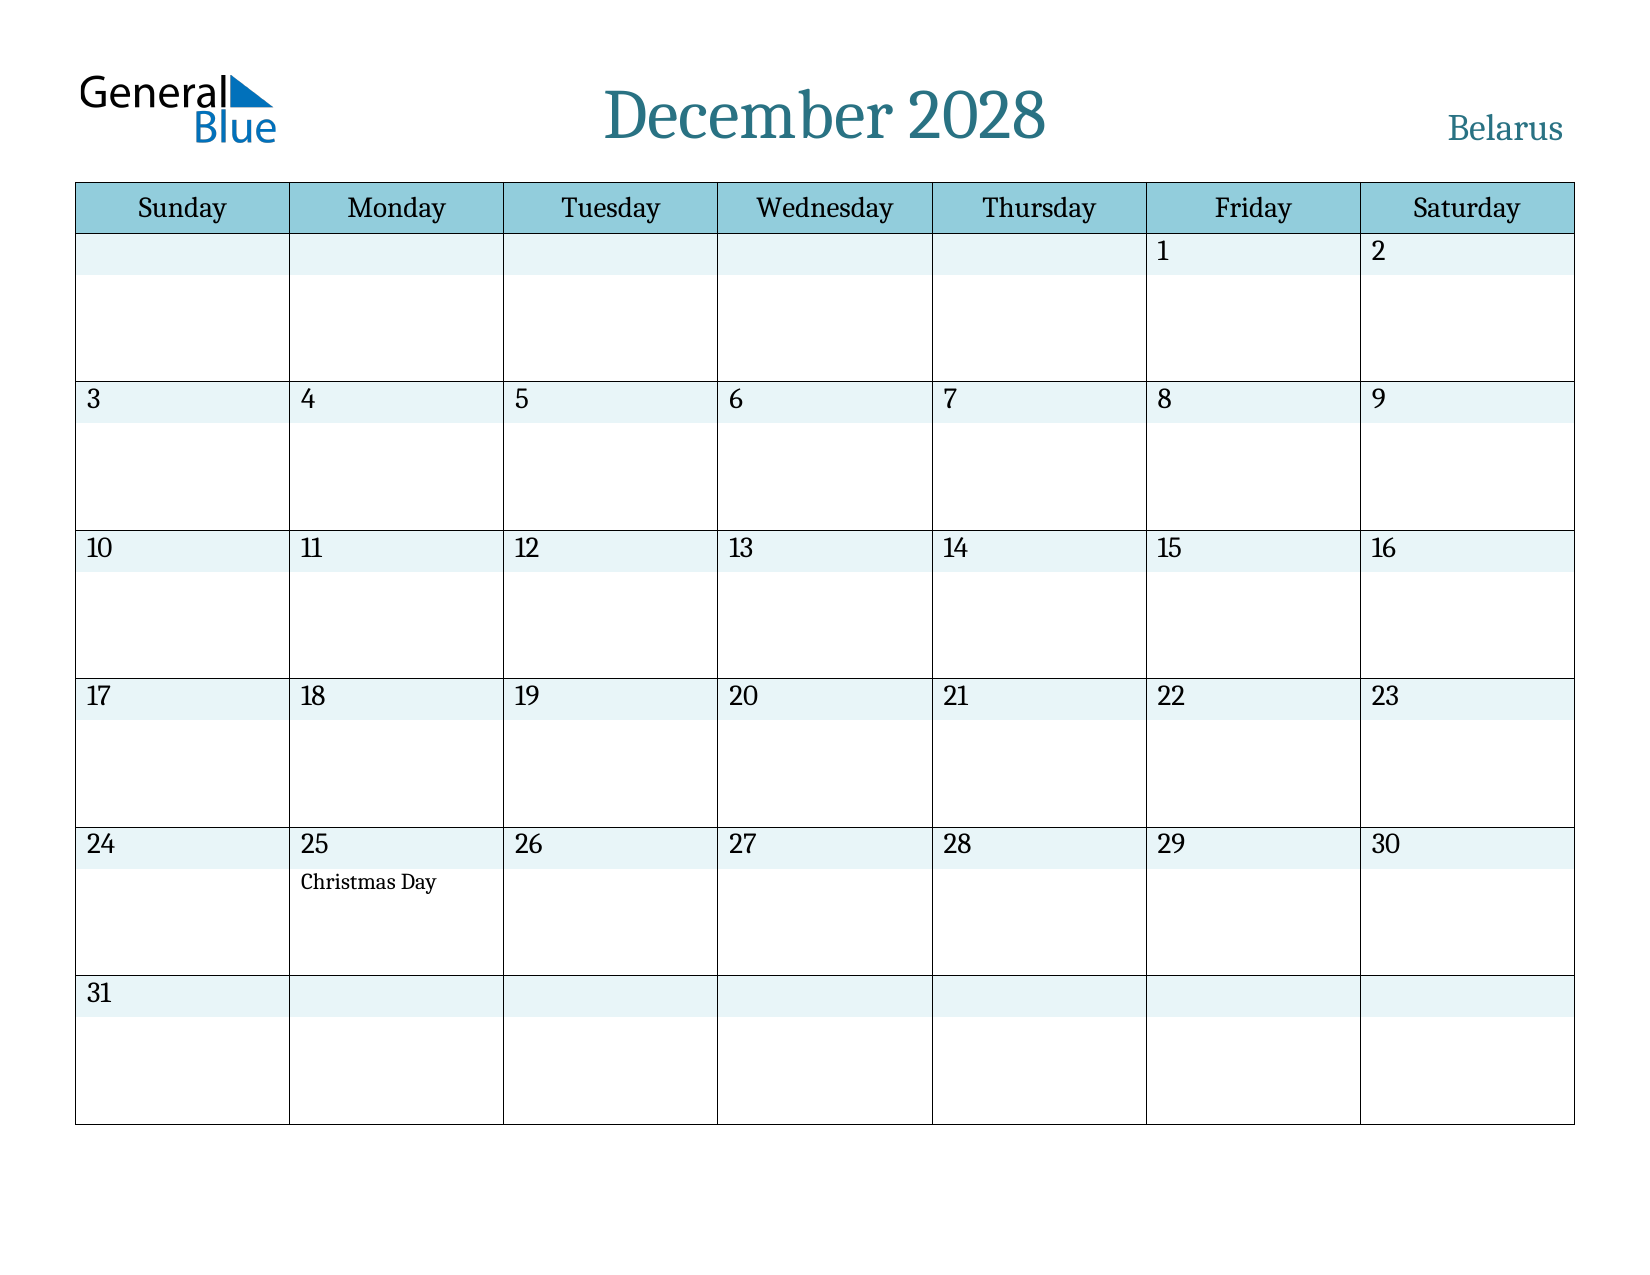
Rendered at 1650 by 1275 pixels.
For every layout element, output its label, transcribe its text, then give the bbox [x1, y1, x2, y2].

table_cell [1361, 720, 1574, 827]
table_cell Thursday [933, 183, 1146, 233]
table_cell 4 [290, 382, 503, 423]
table_cell [76, 234, 289, 275]
table_cell [933, 869, 1146, 975]
table_cell [1147, 720, 1360, 827]
table_header Belarus [1146, 75, 1574, 182]
table_cell 29 [1147, 828, 1360, 869]
table_cell [1361, 976, 1574, 1017]
table_cell 6 [718, 382, 932, 423]
table_cell [504, 869, 717, 975]
table_cell 13 [718, 531, 932, 572]
table_cell [1361, 1017, 1574, 1123]
table_cell [504, 720, 717, 827]
table_cell 25 [290, 828, 503, 869]
table_cell [933, 720, 1146, 827]
table_cell [76, 423, 289, 530]
table_cell Tuesday [504, 183, 717, 233]
table_cell [718, 869, 932, 975]
table_cell Saturday [1361, 183, 1574, 233]
table_cell [504, 234, 717, 275]
table_cell [1361, 869, 1574, 975]
table_cell Monday [290, 183, 503, 233]
table_cell 12 [504, 531, 717, 572]
table_cell [933, 423, 1146, 530]
table_cell 24 [76, 828, 289, 869]
table_cell [504, 572, 717, 678]
table_cell 18 [290, 679, 503, 720]
table_cell Wednesday [718, 183, 932, 233]
table_cell [1361, 423, 1574, 530]
table_cell [933, 275, 1146, 381]
table_header [76, 75, 503, 182]
table_cell [933, 572, 1146, 678]
table_cell 9 [1361, 382, 1574, 423]
table_cell Sunday [76, 183, 289, 233]
table_cell 30 [1361, 828, 1574, 869]
table_cell [1147, 869, 1360, 975]
table_cell 15 [1147, 531, 1360, 572]
table_cell [1361, 275, 1574, 381]
table_cell [718, 976, 932, 1017]
table_cell [718, 1017, 932, 1123]
table_cell [1147, 1017, 1360, 1123]
table_cell [76, 572, 289, 678]
picture [80, 75, 276, 143]
table_cell 21 [933, 679, 1146, 720]
table_cell 22 [1147, 679, 1360, 720]
table_cell [290, 275, 503, 381]
table_cell [76, 869, 289, 975]
table_cell [290, 234, 503, 275]
table_cell [290, 572, 503, 678]
table_cell 7 [933, 382, 1146, 423]
table_cell [76, 720, 289, 827]
table_cell 2 [1361, 234, 1574, 275]
table_cell 8 [1147, 382, 1360, 423]
table_cell [1147, 423, 1360, 530]
table_cell [1361, 572, 1574, 678]
table_cell 11 [290, 531, 503, 572]
table_cell [290, 720, 503, 827]
table_cell [933, 234, 1146, 275]
table_cell [1147, 275, 1360, 381]
table_cell [290, 423, 503, 530]
table_cell [76, 1017, 289, 1123]
table_cell [290, 1017, 503, 1123]
table_cell [718, 275, 932, 381]
table_cell [718, 572, 932, 678]
table_cell 17 [76, 679, 289, 720]
table_cell 28 [933, 828, 1146, 869]
table_cell 27 [718, 828, 932, 869]
table_cell [290, 976, 503, 1017]
table_cell 16 [1361, 531, 1574, 572]
table_cell [933, 1017, 1146, 1123]
table_cell 5 [504, 382, 717, 423]
table_cell 14 [933, 531, 1146, 572]
table_cell 1 [1147, 234, 1360, 275]
table_cell [1147, 572, 1360, 678]
table_cell 26 [504, 828, 717, 869]
table_cell 23 [1361, 679, 1574, 720]
table_cell 31 [76, 976, 289, 1017]
table_cell [504, 976, 717, 1017]
table_cell Friday [1147, 183, 1360, 233]
table_cell [504, 423, 717, 530]
table_cell [504, 275, 717, 381]
table_cell Christmas Day [290, 869, 503, 975]
table_cell [718, 720, 932, 827]
table_cell [504, 1017, 717, 1123]
table_cell [76, 275, 289, 381]
table_cell [1147, 976, 1360, 1017]
table_cell [933, 976, 1146, 1017]
table_cell 20 [718, 679, 932, 720]
table_cell 3 [76, 382, 289, 423]
table_cell 19 [504, 679, 717, 720]
table_cell 10 [76, 531, 289, 572]
table_cell [718, 423, 932, 530]
table_header December 2028 [504, 75, 1146, 182]
table_cell [718, 234, 932, 275]
